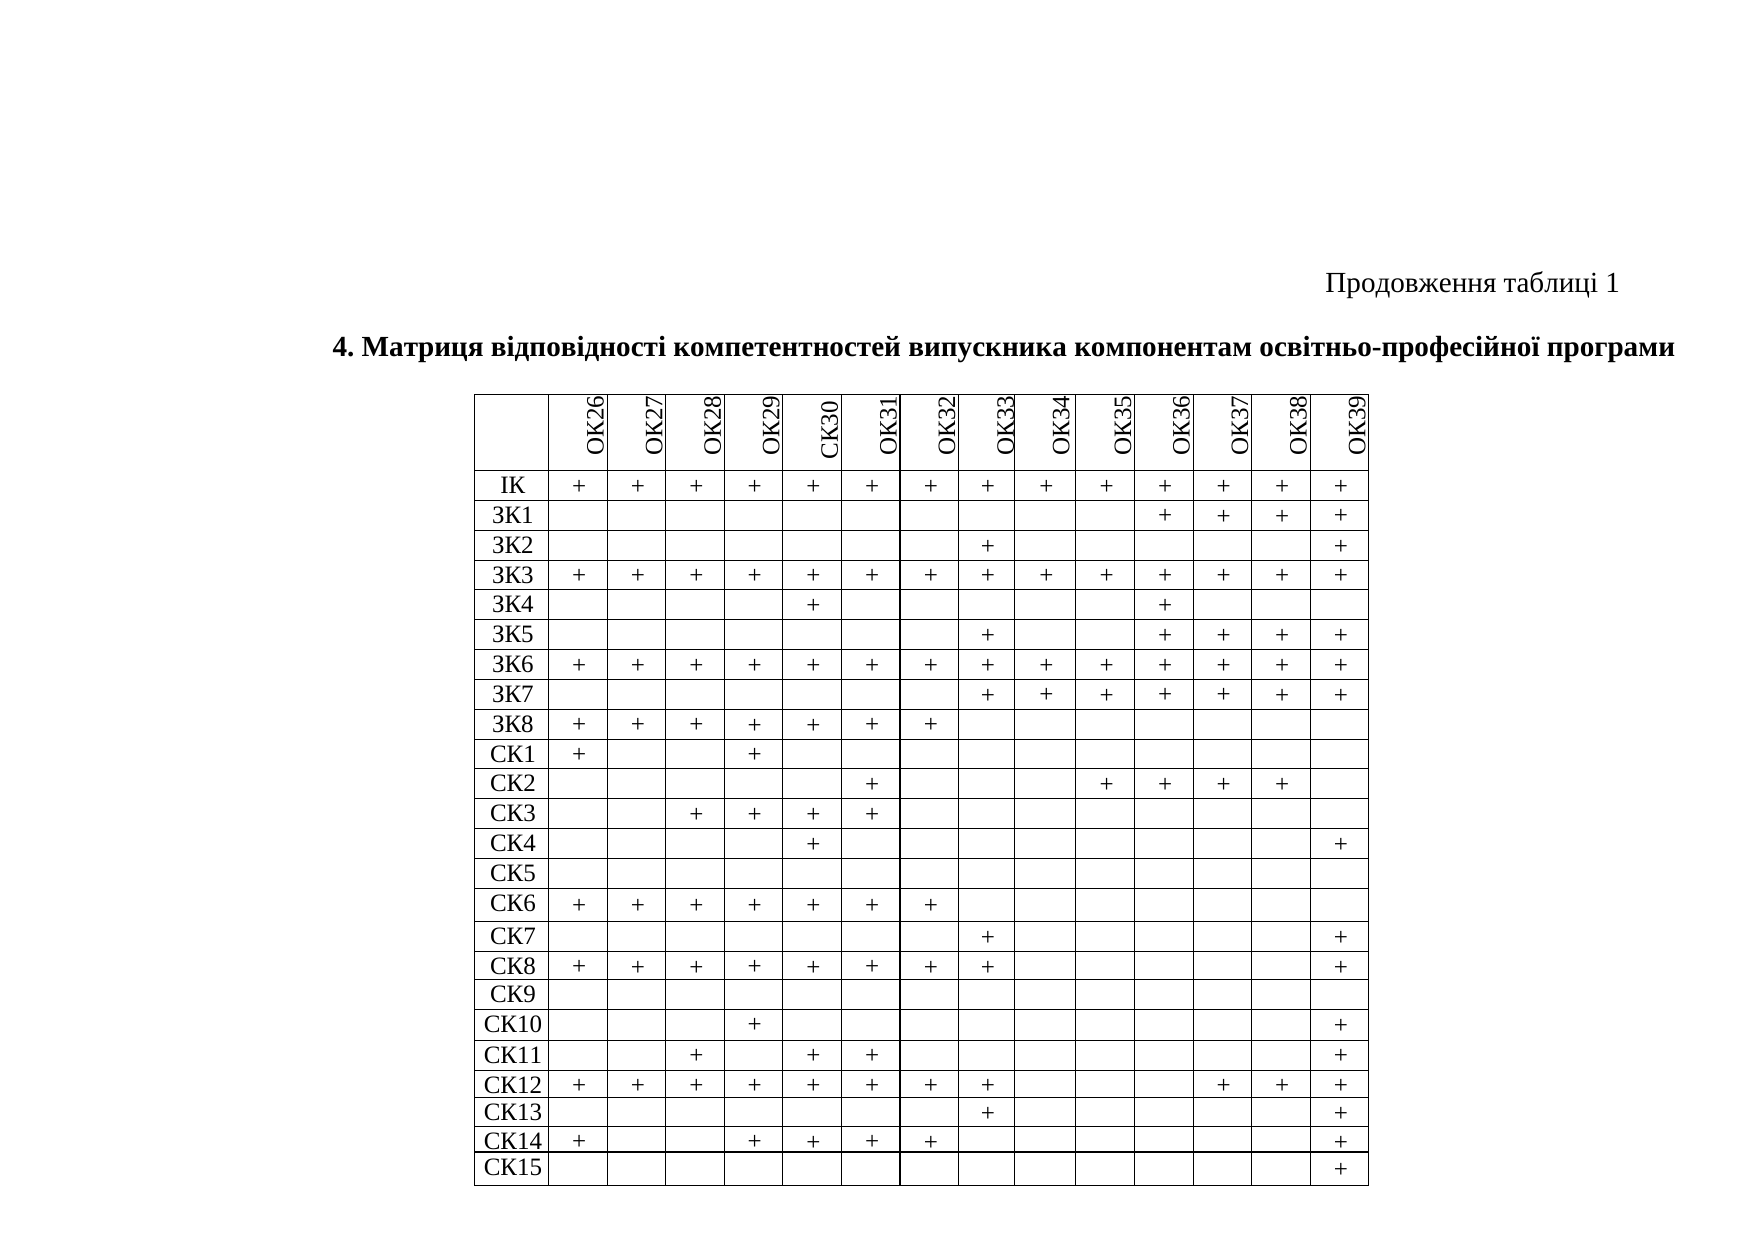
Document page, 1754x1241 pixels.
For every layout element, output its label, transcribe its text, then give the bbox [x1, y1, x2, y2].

table_cell [959, 889, 1014, 921]
table_cell [1015, 1041, 1075, 1069]
table_cell + [1311, 471, 1368, 500]
table_cell [1076, 1071, 1134, 1097]
table_cell + [1311, 650, 1368, 679]
table_cell + [1252, 471, 1310, 500]
table_cell [901, 980, 958, 1008]
table_cell [666, 1153, 724, 1185]
table_cell + [666, 1071, 724, 1097]
table_cell + [725, 471, 782, 500]
table_cell [1076, 1127, 1134, 1151]
table_cell [725, 1153, 782, 1185]
table_cell + [842, 889, 899, 921]
table_cell [1076, 859, 1134, 888]
table_cell + [1194, 769, 1251, 798]
table_cell [842, 922, 899, 951]
table_cell + [901, 710, 958, 738]
table_cell [1194, 740, 1251, 768]
table_cell + [1076, 650, 1134, 679]
table_cell + [1194, 620, 1251, 649]
table_cell [1194, 1041, 1251, 1069]
table_cell [783, 1153, 841, 1185]
table_cell [666, 829, 724, 858]
table_cell СК7 [475, 922, 548, 951]
table_cell [842, 1153, 899, 1185]
table_cell [1252, 859, 1310, 888]
table_cell [1076, 1153, 1134, 1185]
table_cell + [1135, 501, 1193, 530]
table_cell + [783, 471, 841, 500]
table_header ОК32 [901, 395, 958, 470]
table_cell + [1311, 1010, 1368, 1039]
table_cell [1015, 1098, 1075, 1126]
table_cell [608, 590, 665, 619]
table_cell [959, 769, 1014, 798]
table_cell + [842, 1071, 899, 1097]
table_cell [1311, 710, 1368, 738]
table_cell [549, 922, 607, 951]
table_cell [783, 922, 841, 951]
table_cell + [549, 710, 607, 738]
table_cell + [1135, 650, 1193, 679]
table_cell + [959, 952, 1014, 979]
table_cell [1135, 799, 1193, 828]
table_cell [1135, 1010, 1193, 1039]
table_cell + [1194, 680, 1251, 709]
table_cell [783, 531, 841, 559]
table_cell СК1 [475, 740, 548, 768]
table_cell [1015, 740, 1075, 768]
table_cell ЗК8 [475, 710, 548, 738]
table_cell + [666, 471, 724, 500]
table_cell + [725, 1127, 782, 1151]
table_cell [783, 980, 841, 1008]
table_cell [959, 501, 1014, 530]
table_cell + [959, 1098, 1014, 1126]
table_cell [666, 740, 724, 768]
table_cell [1252, 1041, 1310, 1069]
table_cell + [1076, 471, 1134, 500]
table_cell [725, 769, 782, 798]
table_cell [1135, 952, 1193, 979]
table_cell + [725, 710, 782, 738]
table_cell + [1311, 952, 1368, 979]
table_cell [725, 829, 782, 858]
table_cell + [1311, 680, 1368, 709]
table_header ОК39 [1311, 395, 1368, 470]
table_cell + [1311, 561, 1368, 589]
table_cell [901, 1041, 958, 1069]
table_cell [1194, 1153, 1251, 1185]
table_header ОК29 [725, 395, 782, 470]
table_cell + [959, 561, 1014, 589]
table_cell + [1194, 650, 1251, 679]
table_cell [959, 1153, 1014, 1185]
table_cell + [608, 561, 665, 589]
table_cell [1076, 1010, 1134, 1039]
table_cell [842, 859, 899, 888]
table_cell + [608, 952, 665, 979]
table_cell [1076, 922, 1134, 951]
table_cell [1135, 1153, 1193, 1185]
table_cell [783, 501, 841, 530]
table_cell [1015, 922, 1075, 951]
table_cell + [725, 952, 782, 979]
table_cell [1015, 952, 1075, 979]
table_cell [1015, 799, 1075, 828]
table_cell + [842, 650, 899, 679]
table_cell [959, 859, 1014, 888]
table_cell [1252, 1098, 1310, 1126]
text 4. Матриця відповідності компетентностей випускника компонентам освітньо-професійної програми [321, 329, 1687, 363]
table_cell [1076, 980, 1134, 1008]
table_cell [901, 501, 958, 530]
table_cell [725, 680, 782, 709]
table_cell + [725, 799, 782, 828]
table_cell + [725, 1071, 782, 1097]
table_cell [725, 980, 782, 1008]
table_cell [842, 590, 899, 619]
table_cell [901, 859, 958, 888]
table_cell [783, 769, 841, 798]
table_cell [549, 1098, 607, 1126]
table_cell [666, 620, 724, 649]
table_cell + [959, 1071, 1014, 1097]
table_cell + [549, 889, 607, 921]
table_cell [1194, 1098, 1251, 1126]
table_cell [666, 769, 724, 798]
table_cell + [1252, 501, 1310, 530]
table_cell + [1252, 769, 1310, 798]
table_cell [959, 799, 1014, 828]
table_cell [1194, 710, 1251, 738]
table_cell + [842, 1041, 899, 1069]
table_cell [959, 710, 1014, 738]
table_cell [1076, 952, 1134, 979]
table_cell + [1311, 620, 1368, 649]
table_cell + [1311, 1041, 1368, 1069]
table_cell + [608, 1071, 665, 1097]
table_cell [725, 1041, 782, 1069]
table_cell [1194, 889, 1251, 921]
table_cell [1252, 799, 1310, 828]
table_cell [1135, 740, 1193, 768]
table_cell + [842, 710, 899, 738]
table_cell [959, 980, 1014, 1008]
table_cell СК5 [475, 859, 548, 888]
table_cell + [783, 952, 841, 979]
table_cell + [549, 561, 607, 589]
table_cell + [1311, 922, 1368, 951]
table_cell [842, 1010, 899, 1039]
table_cell [783, 620, 841, 649]
table_cell [1015, 501, 1075, 530]
table_cell [549, 620, 607, 649]
table_cell [1015, 531, 1075, 559]
table_cell [1015, 889, 1075, 921]
table_cell [666, 1127, 724, 1151]
table_cell + [1135, 680, 1193, 709]
table_header ОК34 [1015, 395, 1075, 470]
table_cell [1015, 1127, 1075, 1151]
table_cell + [1015, 650, 1075, 679]
table_cell [549, 799, 607, 828]
table_cell [608, 680, 665, 709]
table_cell + [1076, 561, 1134, 589]
table_cell + [783, 1041, 841, 1069]
table_cell [608, 1041, 665, 1069]
table_cell [901, 740, 958, 768]
table_header [475, 395, 548, 470]
table_cell [1015, 710, 1075, 738]
table_cell [549, 980, 607, 1008]
table_cell [1311, 740, 1368, 768]
table_cell [901, 922, 958, 951]
table_cell [1076, 740, 1134, 768]
table_cell [666, 501, 724, 530]
text Продовження таблиці 1 [156, 265, 1666, 298]
table_cell + [783, 561, 841, 589]
table_cell [1015, 829, 1075, 858]
table_cell + [666, 710, 724, 738]
table_cell [901, 769, 958, 798]
table_cell [1015, 859, 1075, 888]
table_cell [1135, 531, 1193, 559]
table_cell [1015, 1071, 1075, 1097]
table_cell [1015, 590, 1075, 619]
table_cell [608, 829, 665, 858]
table_cell [959, 1010, 1014, 1039]
table_cell [1076, 531, 1134, 559]
table_cell [1076, 889, 1134, 921]
table_cell [608, 922, 665, 951]
table_cell + [666, 1041, 724, 1069]
table_cell [549, 829, 607, 858]
table_cell [842, 829, 899, 858]
table_cell [725, 590, 782, 619]
table_cell [1252, 889, 1310, 921]
table_cell [725, 531, 782, 559]
table_cell [1135, 889, 1193, 921]
table_cell + [725, 1010, 782, 1039]
table_cell [1194, 1127, 1251, 1151]
table_cell [1252, 1127, 1310, 1151]
table_cell ІК [475, 471, 548, 500]
table_header ОК36 [1135, 395, 1193, 470]
table_cell [842, 740, 899, 768]
table_cell + [783, 799, 841, 828]
table_cell [901, 590, 958, 619]
table_cell СК4 [475, 829, 548, 858]
table_cell [608, 531, 665, 559]
table_cell СК15 [475, 1153, 548, 1185]
table_cell [725, 922, 782, 951]
table_cell [549, 531, 607, 559]
table_cell [666, 590, 724, 619]
table_cell + [783, 590, 841, 619]
table_cell + [842, 1127, 899, 1151]
table_cell + [666, 889, 724, 921]
table_cell + [725, 650, 782, 679]
table_cell + [725, 889, 782, 921]
table_cell [1311, 769, 1368, 798]
table_cell [1252, 590, 1310, 619]
table_cell + [1311, 501, 1368, 530]
table_cell [608, 1010, 665, 1039]
table_cell [1076, 1098, 1134, 1126]
table_cell [608, 740, 665, 768]
table_cell [1194, 922, 1251, 951]
table_cell [549, 859, 607, 888]
table_cell + [608, 471, 665, 500]
table_cell [608, 980, 665, 1008]
table_cell [1076, 799, 1134, 828]
table_cell + [1252, 650, 1310, 679]
table_cell [959, 829, 1014, 858]
table_cell [901, 1010, 958, 1039]
table_cell [1135, 1071, 1193, 1097]
table_cell + [901, 1071, 958, 1097]
table_cell + [901, 889, 958, 921]
table_cell + [783, 650, 841, 679]
table_cell ЗК4 [475, 590, 548, 619]
table_cell [1194, 590, 1251, 619]
table_cell + [1311, 531, 1368, 559]
table_header ОК38 [1252, 395, 1310, 470]
table_cell [1194, 1010, 1251, 1039]
table_cell СК11 [475, 1041, 548, 1069]
table_cell [901, 620, 958, 649]
table_cell [1076, 710, 1134, 738]
table_cell [1076, 829, 1134, 858]
table_cell [901, 680, 958, 709]
table_cell [608, 1127, 665, 1151]
table_cell + [1015, 561, 1075, 589]
table_cell + [608, 650, 665, 679]
table_cell + [783, 889, 841, 921]
table_cell ЗК5 [475, 620, 548, 649]
table_cell [1015, 620, 1075, 649]
table_cell [1015, 1010, 1075, 1039]
table_cell [783, 740, 841, 768]
table_cell + [725, 740, 782, 768]
table_cell [725, 501, 782, 530]
table_cell ЗК6 [475, 650, 548, 679]
table_cell [901, 1098, 958, 1126]
table_cell + [1311, 829, 1368, 858]
table_cell [1252, 1153, 1310, 1185]
table_cell + [1311, 1127, 1368, 1151]
table_cell + [666, 952, 724, 979]
table_cell [1252, 710, 1310, 738]
table_cell СК8 [475, 952, 548, 979]
table_cell [1194, 980, 1251, 1008]
table_cell [1194, 859, 1251, 888]
table_header ОК35 [1076, 395, 1134, 470]
table_cell [608, 501, 665, 530]
table_cell [1015, 1153, 1075, 1185]
table_cell [783, 1010, 841, 1039]
table_cell [1194, 799, 1251, 828]
table_cell + [842, 799, 899, 828]
table_header ОК31 [842, 395, 899, 470]
table_cell СК2 [475, 769, 548, 798]
table_cell + [1194, 561, 1251, 589]
table_cell + [842, 561, 899, 589]
table_cell + [959, 620, 1014, 649]
table_cell [549, 1153, 607, 1185]
table_cell + [608, 710, 665, 738]
table_cell [1015, 769, 1075, 798]
table_cell [1252, 980, 1310, 1008]
table_cell + [842, 769, 899, 798]
table_cell [842, 501, 899, 530]
table_cell [666, 531, 724, 559]
table_cell + [1194, 471, 1251, 500]
table_cell + [959, 922, 1014, 951]
table_cell СК3 [475, 799, 548, 828]
table_cell + [549, 952, 607, 979]
table_cell + [1135, 620, 1193, 649]
table_header ОК37 [1194, 395, 1251, 470]
table_cell + [1076, 680, 1134, 709]
table_cell [725, 620, 782, 649]
table_cell [1252, 922, 1310, 951]
table_cell [666, 680, 724, 709]
table_cell [666, 922, 724, 951]
table_cell ЗК7 [475, 680, 548, 709]
table_cell [959, 740, 1014, 768]
table_cell [549, 501, 607, 530]
table_cell [666, 859, 724, 888]
table_cell [608, 769, 665, 798]
table_cell + [549, 740, 607, 768]
table_cell + [1135, 471, 1193, 500]
table_cell + [842, 471, 899, 500]
table_cell [783, 680, 841, 709]
table_header ОК33 [959, 395, 1014, 470]
table_cell СК6 [475, 889, 548, 921]
table_cell + [901, 650, 958, 679]
table_cell [608, 1098, 665, 1126]
table_cell + [666, 799, 724, 828]
table_cell ЗК2 [475, 531, 548, 559]
table_cell [1252, 531, 1310, 559]
table_cell + [1135, 590, 1193, 619]
table_header ОК26 [549, 395, 607, 470]
table_cell + [1015, 680, 1075, 709]
table_cell СК12 [475, 1071, 548, 1097]
table_cell + [549, 650, 607, 679]
table_cell [1135, 980, 1193, 1008]
table_cell + [608, 889, 665, 921]
table_cell + [959, 680, 1014, 709]
table_cell [959, 590, 1014, 619]
table_cell + [783, 1127, 841, 1151]
table_cell ЗК3 [475, 561, 548, 589]
table_cell [666, 1010, 724, 1039]
table_cell [1135, 859, 1193, 888]
table_cell [959, 1127, 1014, 1151]
table_cell СК14 [475, 1127, 548, 1151]
table_cell + [1076, 769, 1134, 798]
table_cell СК10 [475, 1010, 548, 1039]
table_cell + [1311, 1071, 1368, 1097]
table_cell + [842, 952, 899, 979]
table_cell [666, 1098, 724, 1126]
table_cell СК13 [475, 1098, 548, 1126]
table_cell [725, 859, 782, 888]
table_cell + [549, 471, 607, 500]
table_cell [1311, 859, 1368, 888]
table_cell [1252, 1010, 1310, 1039]
table_cell + [1252, 620, 1310, 649]
table_cell [1015, 980, 1075, 1008]
table_cell + [666, 561, 724, 589]
table_cell + [1135, 769, 1193, 798]
table_cell [842, 980, 899, 1008]
table_cell [1135, 1041, 1193, 1069]
table_cell [1076, 590, 1134, 619]
table_cell [842, 680, 899, 709]
table_cell + [725, 561, 782, 589]
table_cell + [901, 471, 958, 500]
table_cell [901, 799, 958, 828]
table_cell + [666, 650, 724, 679]
table_cell + [959, 650, 1014, 679]
table_cell + [549, 1127, 607, 1151]
table_cell [1311, 980, 1368, 1008]
table_cell ЗК1 [475, 501, 548, 530]
table_cell [608, 620, 665, 649]
table_cell + [1135, 561, 1193, 589]
table_cell + [783, 829, 841, 858]
table_cell [1076, 1041, 1134, 1069]
table_cell + [1311, 1098, 1368, 1126]
table_cell [549, 590, 607, 619]
table_cell [1252, 952, 1310, 979]
table_cell + [783, 1071, 841, 1097]
table_cell [1135, 710, 1193, 738]
table_cell + [783, 710, 841, 738]
table_cell [901, 829, 958, 858]
table_cell [549, 680, 607, 709]
table_cell + [549, 1071, 607, 1097]
table_cell + [1015, 471, 1075, 500]
table_header ОК28 [666, 395, 724, 470]
table_cell [549, 1041, 607, 1069]
table_cell [1135, 1098, 1193, 1126]
table_cell + [1311, 1153, 1368, 1185]
table_cell [725, 1098, 782, 1126]
table_cell [1135, 1127, 1193, 1151]
table_cell [549, 769, 607, 798]
table_cell [666, 980, 724, 1008]
table_cell [1135, 829, 1193, 858]
table_cell + [901, 952, 958, 979]
table_cell + [1252, 680, 1310, 709]
table_cell [1311, 889, 1368, 921]
table_cell [1194, 829, 1251, 858]
table_cell [901, 1153, 958, 1185]
table_cell [1311, 590, 1368, 619]
table_cell + [901, 561, 958, 589]
table_cell [783, 1098, 841, 1126]
table_cell [1135, 922, 1193, 951]
table_cell [1194, 531, 1251, 559]
table_header СК30 [783, 395, 841, 470]
table_cell [1252, 829, 1310, 858]
table_cell [608, 799, 665, 828]
table_cell [608, 1153, 665, 1185]
table_cell [549, 1010, 607, 1039]
table_cell [1252, 740, 1310, 768]
table_cell [1076, 501, 1134, 530]
table_cell [842, 620, 899, 649]
table_cell [959, 1041, 1014, 1069]
table_cell + [901, 1127, 958, 1151]
table_cell [842, 1098, 899, 1126]
table_cell [1194, 952, 1251, 979]
table_cell [608, 859, 665, 888]
table_cell + [959, 531, 1014, 559]
table_cell [1076, 620, 1134, 649]
table_cell + [1252, 1071, 1310, 1097]
table_cell [842, 531, 899, 559]
table_cell + [1194, 1071, 1251, 1097]
table_cell [901, 531, 958, 559]
table_cell + [1252, 561, 1310, 589]
table_cell + [959, 471, 1014, 500]
table_header ОК27 [608, 395, 665, 470]
table_cell [783, 859, 841, 888]
table_cell + [1194, 501, 1251, 530]
table_cell [1311, 799, 1368, 828]
table_cell СК9 [475, 980, 548, 1008]
